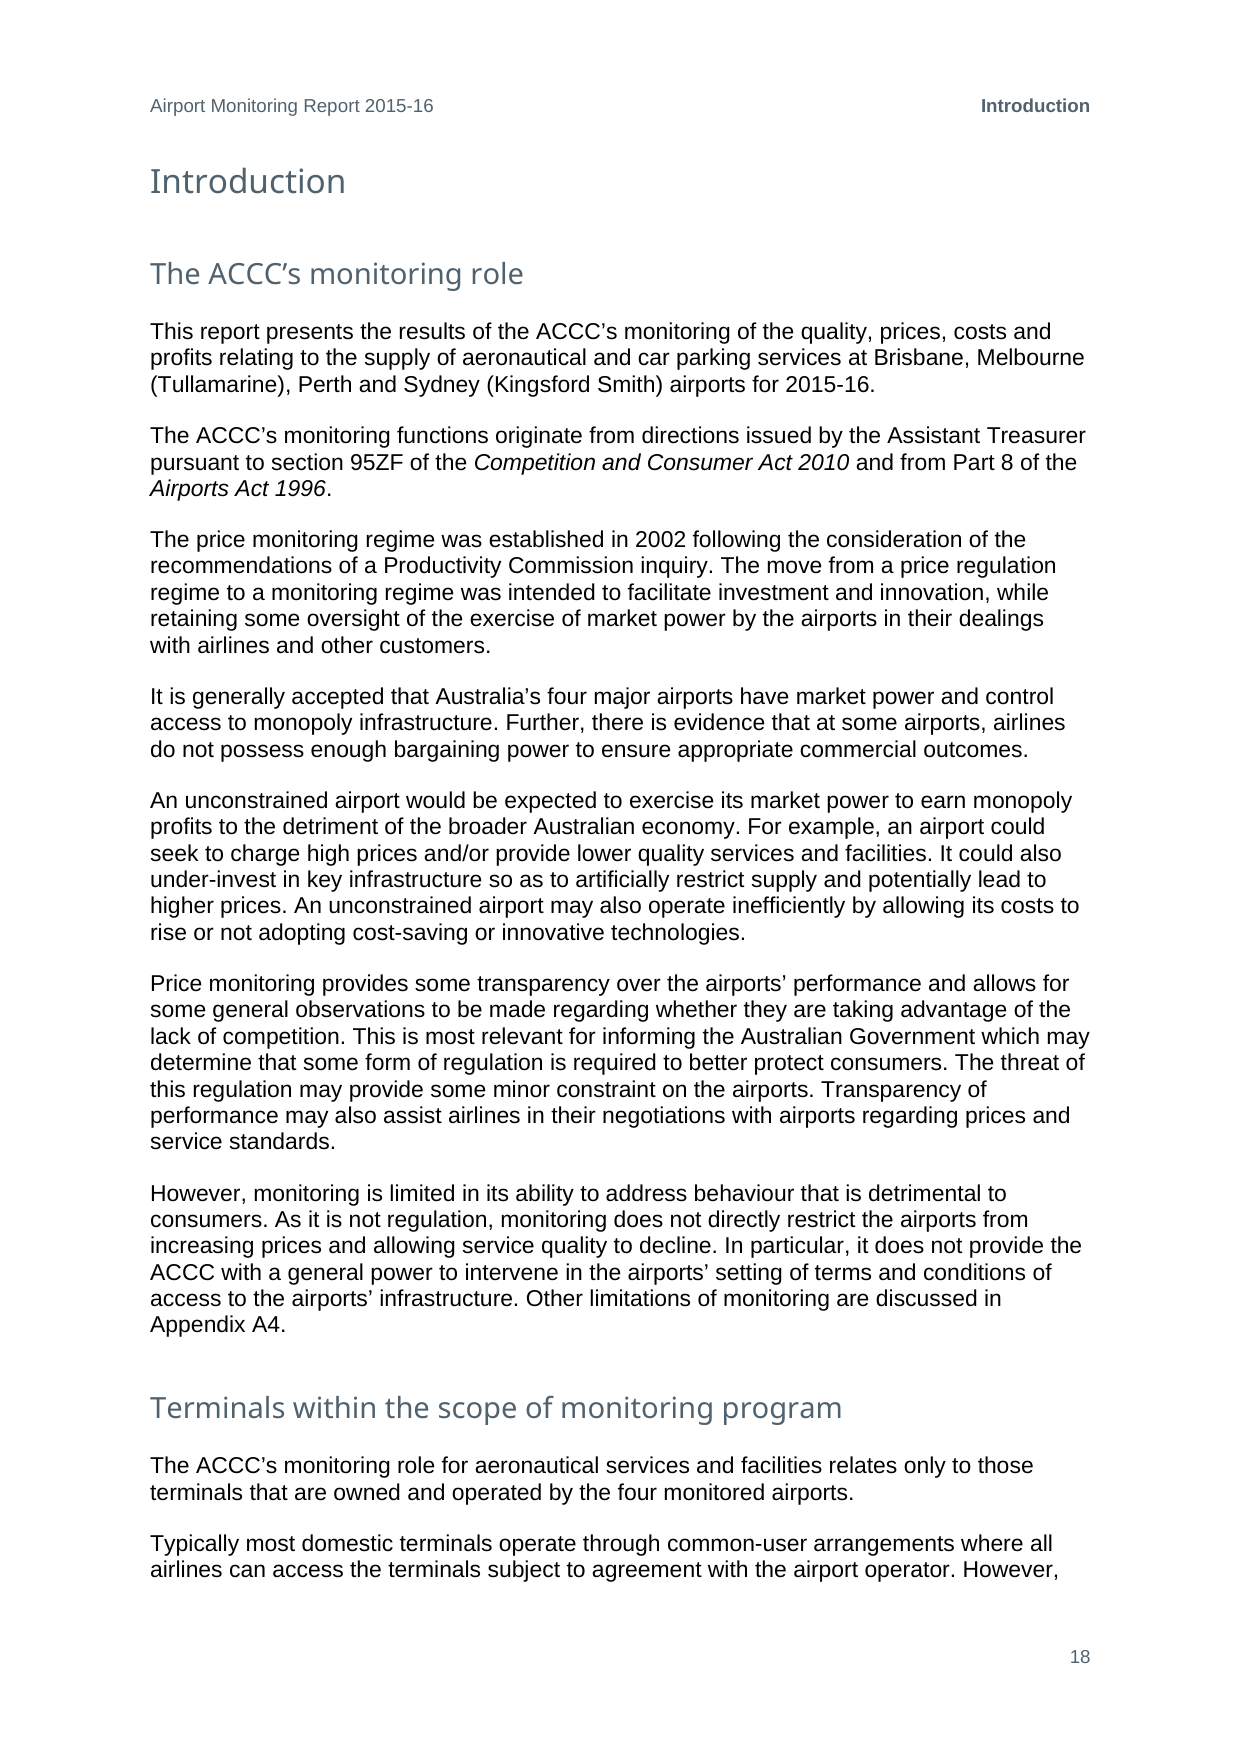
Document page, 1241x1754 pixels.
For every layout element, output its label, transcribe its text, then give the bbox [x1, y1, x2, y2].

subtitle The ACCC’s monitoring role [150, 253, 1090, 293]
subtitle Terminals within the scope of monitoring program [150, 1388, 1090, 1427]
text The ACCC’s monitoring role for aeronautical services and facilities relates only to those terminals that are owned and operated by the four monitored airports. [150, 1452, 1090, 1505]
text The price monitoring regime was established in 2002 following the consideration of the recommendations of a Productivity Commission inquiry. The move from a price regulation regime to a monitoring regime was intended to facilitate investment and innovation, while retaining some oversight of the exercise of market power by the airports in their dealings with airlines and other customers. [150, 526, 1090, 658]
text This report presents the results of the ACCC’s monitoring of the quality, prices, costs and profits relating to the supply of aeronautical and car parking services at Brisbane, Melbourne (Tullamarine), Perth and Sydney (Kingsford Smith) airports for 2015-16. [150, 318, 1090, 397]
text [150, 1530, 1090, 1583]
text Price monitoring provides some transparency over the airports’ performance and allows for some general observations to be made regarding whether they are taking advantage of the lack of competition. This is most relevant for informing the Australian Government which may determine that some form of regulation is required to better protect consumers. The threat of this regulation may provide some minor constraint on the airports. Transparency of performance may also assist airlines in their negotiations with airports regarding prices and service standards. [150, 970, 1090, 1154]
text The ACCC’s monitoring functions originate from directions issued by the Assistant Treasurer pursuant to section 95ZF of the Competition and Consumer Act 2010 and from Part 8 of the Airports Act 1996. [150, 422, 1090, 501]
text However, monitoring is limited in its ability to address behaviour that is detrimental to consumers. As it is not regulation, monitoring does not directly restrict the airports from increasing prices and allowing service quality to decline. In particular, it does not provide the ACCC with a general power to intervene in the airports’ setting of terms and conditions of access to the airports’ infrastructure. Other limitations of monitoring are discussed in Appendix A4. [150, 1179, 1090, 1338]
text It is generally accepted that Australia’s four major airports have market power and control access to monopoly infrastructure. Further, there is evidence that at some airports, airlines do not possess enough bargaining power to ensure appropriate commercial outcomes. [150, 683, 1090, 762]
subtitle Introduction [150, 158, 1090, 203]
text An unconstrained airport would be expected to exercise its market power to earn monopoly profits to the detriment of the broader Australian economy. For example, an airport could seek to charge high prices and/or provide lower quality services and facilities. It could also under-invest in key infrastructure so as to artificially restrict supply and potentially lead to higher prices. An unconstrained airport may also operate inefficiently by allowing its costs to rise or not adopting cost-saving or innovative technologies. [150, 787, 1090, 945]
